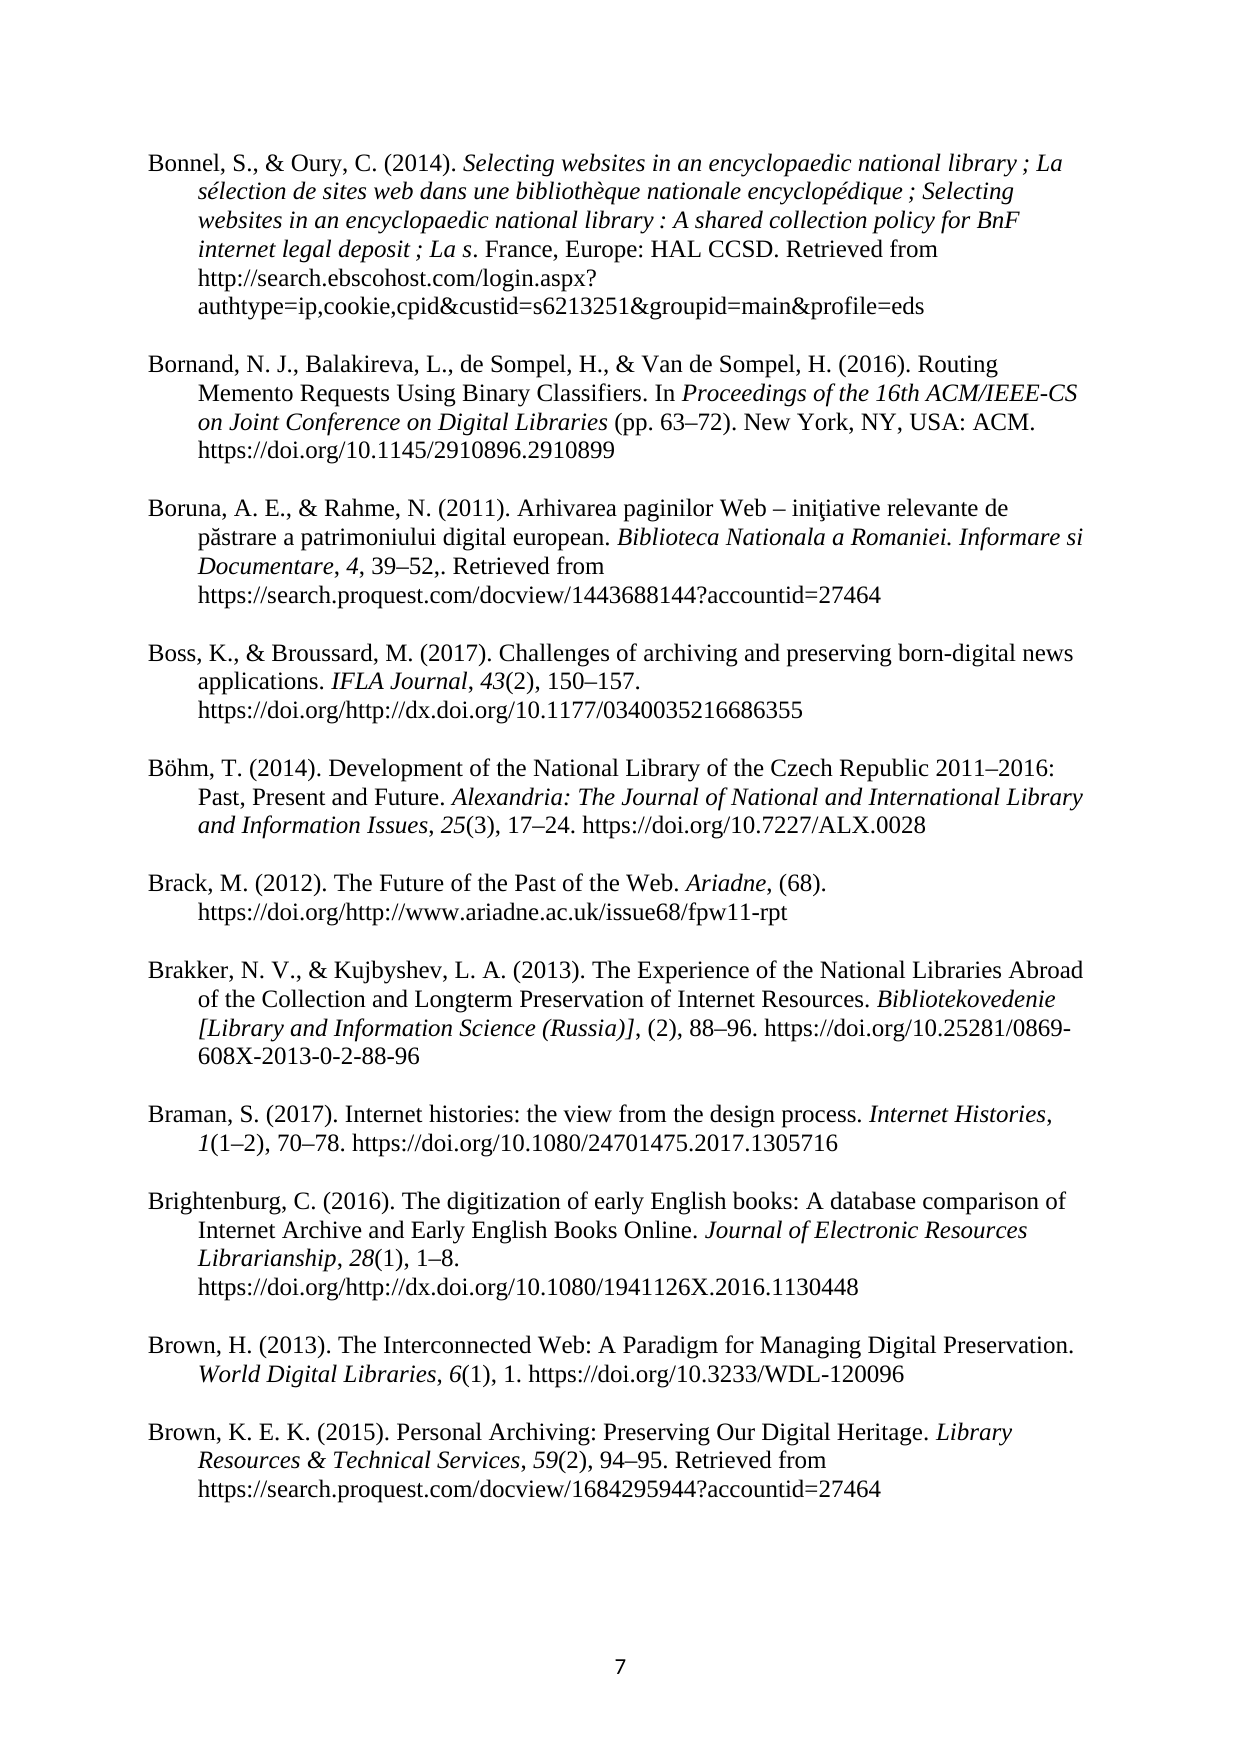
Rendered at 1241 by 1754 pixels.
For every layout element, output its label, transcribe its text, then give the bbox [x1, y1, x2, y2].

text Brakker, N. V., & Kujbyshev, L. A. (2013). The Experience of the National Libraries Abroad of the Collection and Longterm Preservation of Internet Resources. Bibliotekovedenie [Library and Information Science (Russia)], (2), 88–96. https://doi.org/10.25281/0869-608X-2013-0-2-88-96 [148, 955, 1093, 1070]
text Brack, M. (2012). The Future of the Past of the Web. Ariadne, (68). https://doi.org/http://www.ariadne.ac.uk/issue68/fpw11-rpt [148, 868, 1093, 926]
text Bonnel, S., & Oury, C. (2014). Selecting websites in an encyclopaedic national library ; La sélection de sites web dans une bibliothèque nationale encyclopédique ; Selecting websites in an encyclopaedic national library : A shared collection policy for BnF internet legal deposit ; La s. France, Europe: HAL CCSD. Retrieved from http://search.ebscohost.com/login.aspx?authtype=ip,cookie,cpid&custid=s6213251&groupid=main&profile=eds [148, 148, 1093, 320]
text Boruna, A. E., & Rahme, N. (2011). Arhivarea paginilor Web – iniţiative relevante de păstrare a patrimoniului digital european. Biblioteca Nationala a Romaniei. Informare si Documentare, 4, 39–52,. Retrieved from https://search.proquest.com/docview/1443688144?accountid=27464 [148, 493, 1093, 608]
text Brown, K. E. K. (2015). Personal Archiving: Preserving Our Digital Heritage. Library Resources & Technical Services, 59(2), 94–95. Retrieved from https://search.proquest.com/docview/1684295944?accountid=27464 [148, 1417, 1093, 1503]
text Böhm, T. (2014). Development of the National Library of the Czech Republic 2011–2016: Past, Present and Future. Alexandria: The Journal of National and International Library and Information Issues, 25(3), 17–24. https://doi.org/10.7227/ALX.0028 [148, 753, 1093, 839]
text Brown, H. (2013). The Interconnected Web: A Paradigm for Managing Digital Preservation. World Digital Libraries, 6(1), 1. https://doi.org/10.3233/WDL-120096 [148, 1330, 1093, 1388]
text Brightenburg, C. (2016). The digitization of early English books: A database comparison of Internet Archive and Early English Books Online. Journal of Electronic Resources Librarianship, 28(1), 1–8. https://doi.org/http://dx.doi.org/10.1080/1941126X.2016.1130448 [148, 1186, 1093, 1301]
text Boss, K., & Broussard, M. (2017). Challenges of archiving and preserving born-digital news applications. IFLA Journal, 43(2), 150–157. https://doi.org/http://dx.doi.org/10.1177/0340035216686355 [148, 638, 1093, 724]
text Bornand, N. J., Balakireva, L., de Sompel, H., & Van de Sompel, H. (2016). Routing Memento Requests Using Binary Classifiers. In Proceedings of the 16th ACM/IEEE-CS on Joint Conference on Digital Libraries (pp. 63–72). New York, NY, USA: ACM. https://doi.org/10.1145/2910896.2910899 [148, 349, 1093, 464]
text Braman, S. (2017). Internet histories: the view from the design process. Internet Histories, 1(1–2), 70–78. https://doi.org/10.1080/24701475.2017.1305716 [148, 1099, 1093, 1157]
